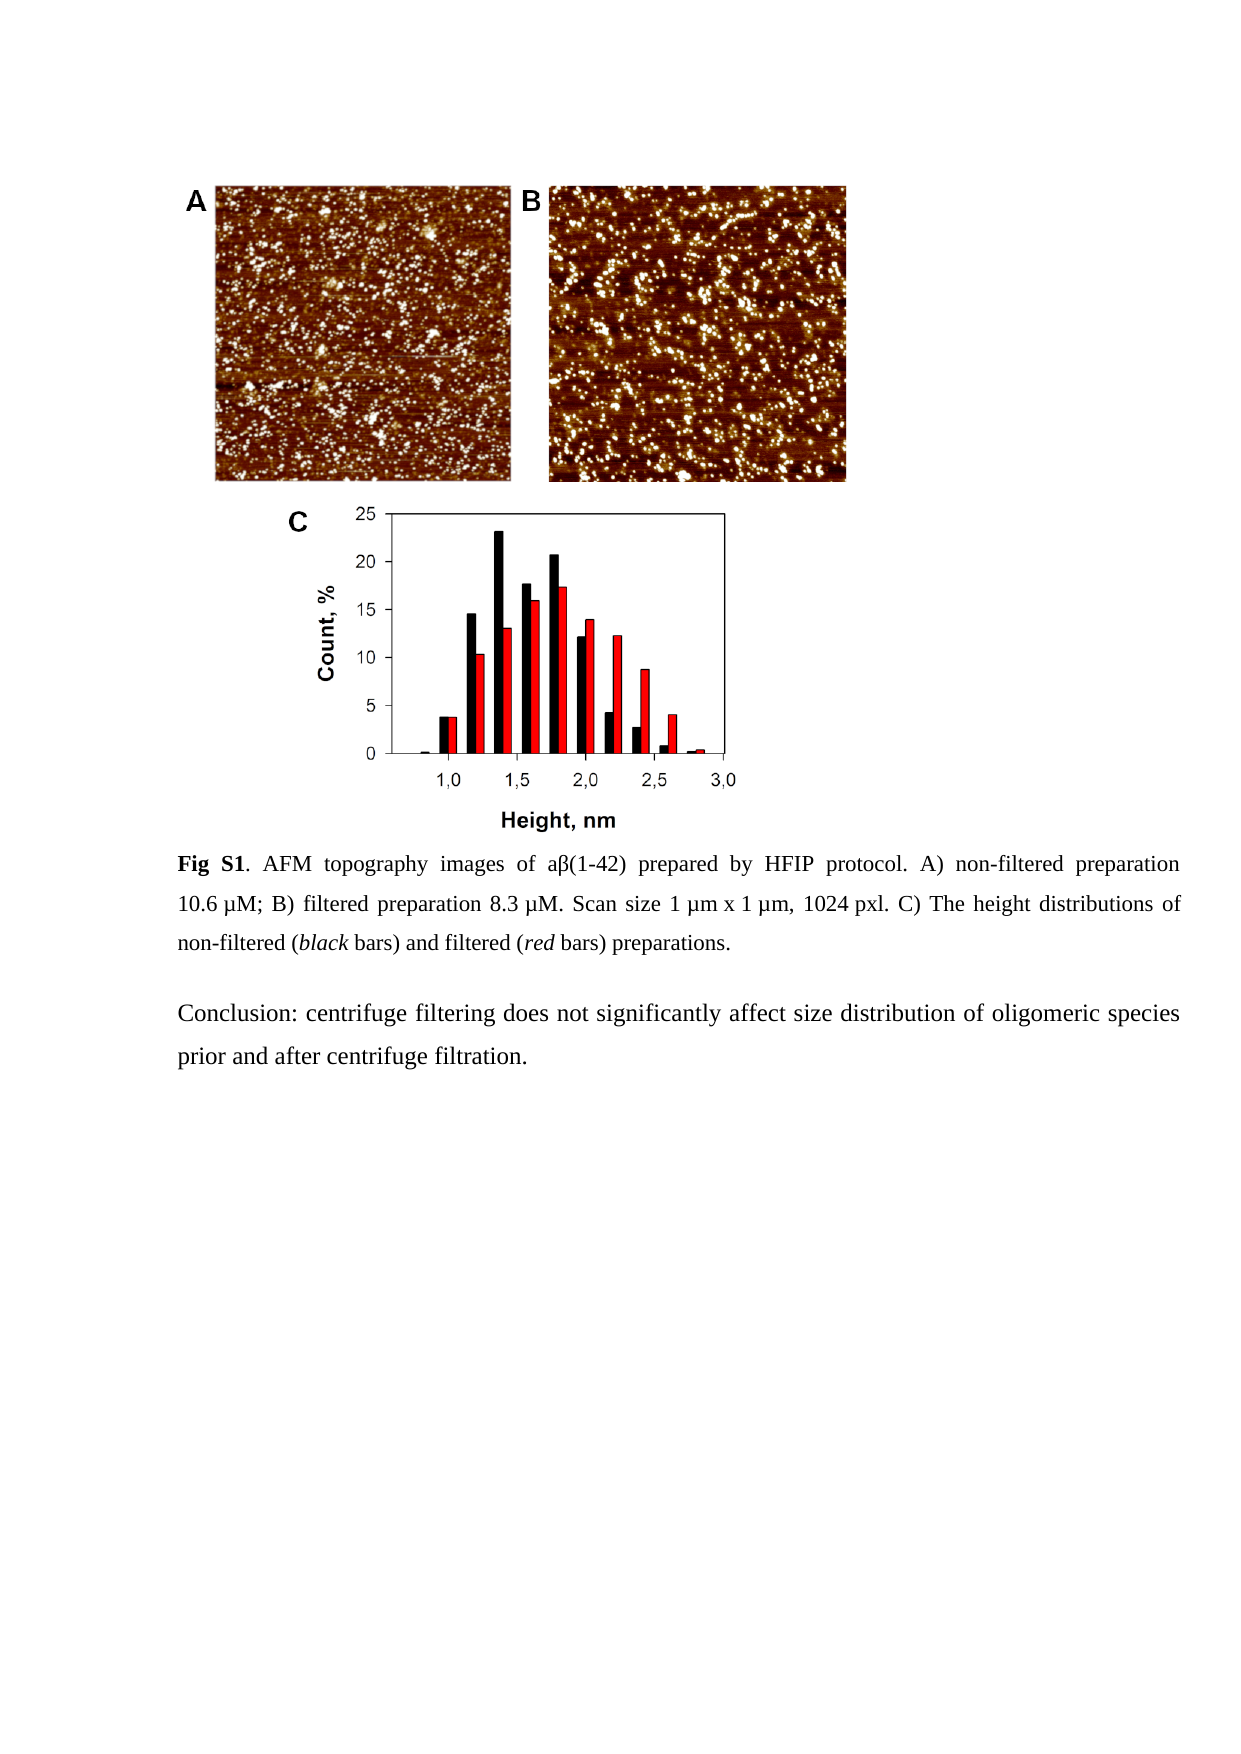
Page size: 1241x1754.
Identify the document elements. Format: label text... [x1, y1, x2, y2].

picture [177, 177, 862, 838]
text Conclusion: centrifuge filtering does not significantly affect size distribution of oligomeric species prior and after centrifuge filtration. [177, 998, 1181, 1069]
